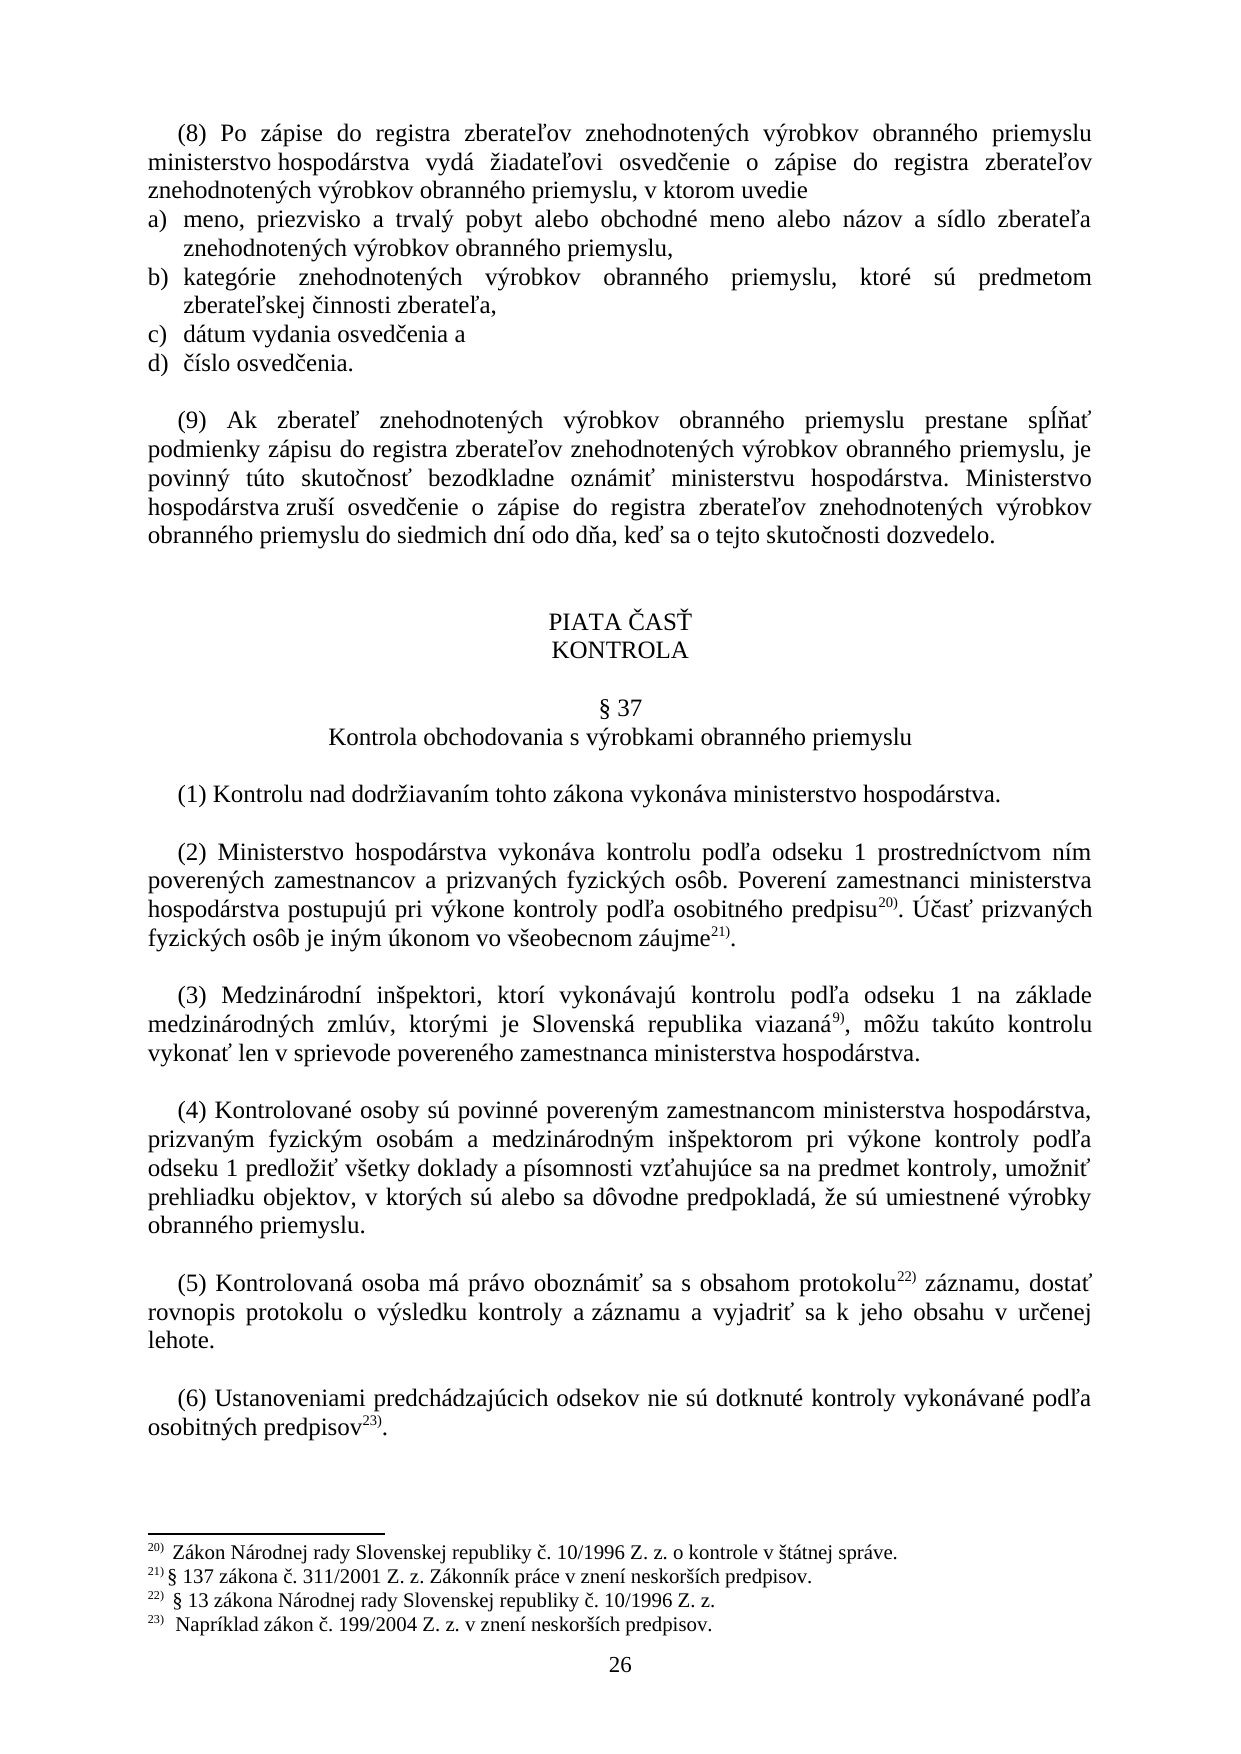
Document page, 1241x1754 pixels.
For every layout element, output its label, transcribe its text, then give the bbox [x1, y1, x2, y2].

text (6) Ustanoveniami predchádzajúcich odsekov nie sú dotknuté kontroly vykonávané podľa osobitných predpisov). [148, 1383, 1092, 1441]
text Kontrola obchodovania s výrobkami obranného priemyslu [148, 722, 1092, 751]
text (1) Kontrolu nad dodržiavaním tohto zákona vykonáva ministerstvo hospodárstva. [148, 779, 1092, 808]
list dátum vydania osvedčenia a [148, 319, 1092, 348]
text (8) Po zápise do registra zberateľov znehodnotených výrobkov obranného priemyslu ministerstvo hospodárstva vydá žiadateľovi osvedčenie o zápise do registra zberateľov znehodnotených výrobkov obranného priemyslu, v ktorom uvedie [148, 118, 1092, 204]
text (3) Medzinárodní inšpektori, ktorí vykonávajú kontrolu podľa odseku 1 na základe medzinárodných zmlúv, ktorými je Slovenská republika viazaná9), môžu takúto kontrolu vykonať len v sprievode povereného zamestnanca ministerstva hospodárstva. [148, 981, 1092, 1067]
text (4) Kontrolované osoby sú povinné povereným zamestnancom ministerstva hospodárstva, prizvaným fyzickým osobám a medzinárodným inšpektorom pri výkone kontroly podľa odseku 1 predložiť všetky doklady a písomnosti vzťahujúce sa na predmet kontroly, umožniť prehliadku objektov, v ktorých sú alebo sa dôvodne predpokladá, že sú umiestnené výrobky obranného priemyslu. [148, 1096, 1092, 1239]
text (5) Kontrolovaná osoba má právo oboznámiť sa s obsahom protokolu) záznamu, dostať rovnopis protokolu o výsledku kontroly a záznamu a vyjadriť sa k jeho obsahu v určenej lehote. [148, 1268, 1092, 1354]
list meno, priezvisko a trvalý pobyt alebo obchodné meno alebo názov a sídlo zberateľa znehodnotených výrobkov obranného priemyslu, [148, 204, 1092, 262]
text PIATA ČASŤ KONTROLA [148, 607, 1092, 664]
text (9) Ak zberateľ znehodnotených výrobkov obranného priemyslu prestane spĺňať podmienky zápisu do registra zberateľov znehodnotených výrobkov obranného priemyslu, je povinný túto skutočnosť bezodkladne oznámiť ministerstvu hospodárstva. Ministerstvo hospodárstva zruší osvedčenie o zápise do registra zberateľov znehodnotených výrobkov obranného priemyslu do siedmich dní odo dňa, keď sa o tejto skutočnosti dozvedelo. [148, 406, 1092, 549]
text § 37 [148, 693, 1092, 722]
list kategórie znehodnotených výrobkov obranného priemyslu, ktoré sú predmetom zberateľskej činnosti zberateľa, [148, 262, 1092, 319]
text (2) Ministerstvo hospodárstva vykonáva kontrolu podľa odseku 1 prostredníctvom ním poverených zamestnancov a prizvaných fyzických osôb. Poverení zamestnanci ministerstva hospodárstva postupujú pri výkone kontroly podľa osobitného predpisu). Účasť prizvaných fyzických osôb je iným úkonom vo všeobecnom záujme). [148, 837, 1092, 952]
list číslo osvedčenia. [148, 348, 1092, 377]
